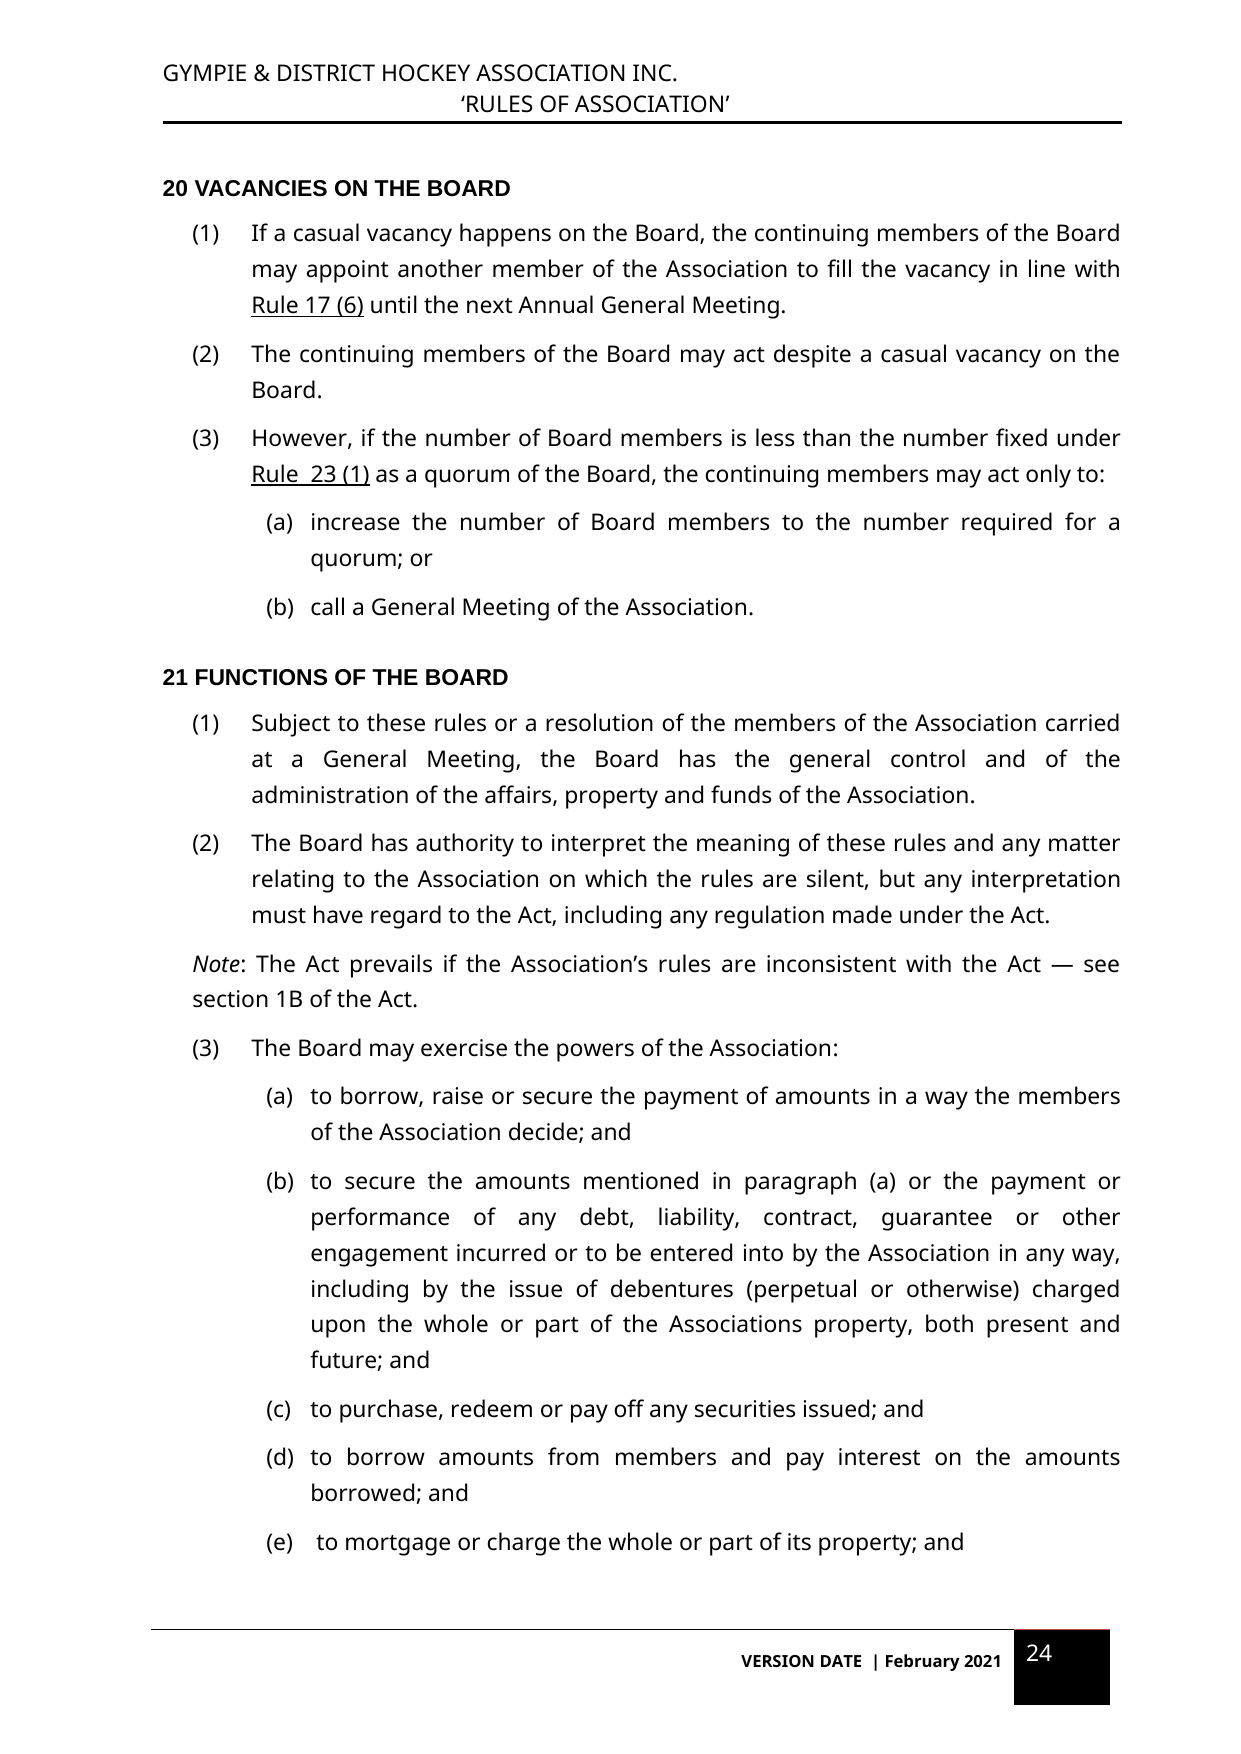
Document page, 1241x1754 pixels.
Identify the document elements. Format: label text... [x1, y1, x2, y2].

subtitle 20 VACANCIES ON THE BOARD [162, 174, 1122, 201]
subtitle (2) The continuing members of the Board may act despite a casual vacancy on the Board. [192, 338, 1122, 405]
text (3) The Board may exercise the powers of the Association: [192, 1032, 1122, 1063]
subtitle (3) However, if the number of Board members is less than the number fixed under Rule 23 (1) as a quorum of the Board, the continuing members may act only to: [192, 422, 1122, 489]
text (a) increase the number of Board members to the number required for a quorum; or [266, 506, 1122, 573]
text (a) to borrow, raise or secure the payment of amounts in a way the members of the Association decide; and [266, 1080, 1122, 1147]
text (b) call a General Meeting of the Association. [266, 591, 1122, 622]
subtitle (1) If a casual vacancy happens on the Board, the continuing members of the Board may appoint another member of the Association to fill the vacancy in line with Rule 17 (6) until the next Annual General Meeting. [192, 217, 1122, 320]
text Note: The Act prevails if the Association’s rules are inconsistent with the Act — see section 1B of the Act. [192, 947, 1122, 1015]
subtitle 21 FUNCTIONS OF THE BOARD [162, 664, 1122, 691]
text (c) to purchase, redeem or pay off any securities issued; and [266, 1393, 1122, 1424]
text (e) to mortgage or charge the whole or part of its property; and [266, 1526, 1122, 1557]
text (b) to secure the amounts mentioned in paragraph (a) or the payment or performance of any debt, liability, contract, guarantee or other engagement incurred or to be entered into by the Association in any way, including by the issue of debentures (perpetual or otherwise) charged upon the whole or part of the Associations property, both present and future; and [266, 1165, 1122, 1376]
subtitle (1) Subject to these rules or a resolution of the members of the Association carried at a General Meeting, the Board has the general control and of the administration of the affairs, property and funds of the Association. [192, 707, 1122, 810]
text (d) to borrow amounts from members and pay interest on the amounts borrowed; and [266, 1441, 1122, 1508]
subtitle (2) The Board has authority to interpret the meaning of these rules and any matter relating to the Association on which the rules are silent, but any interpretation must have regard to the Act, including any regulation made under the Act. [192, 827, 1122, 930]
